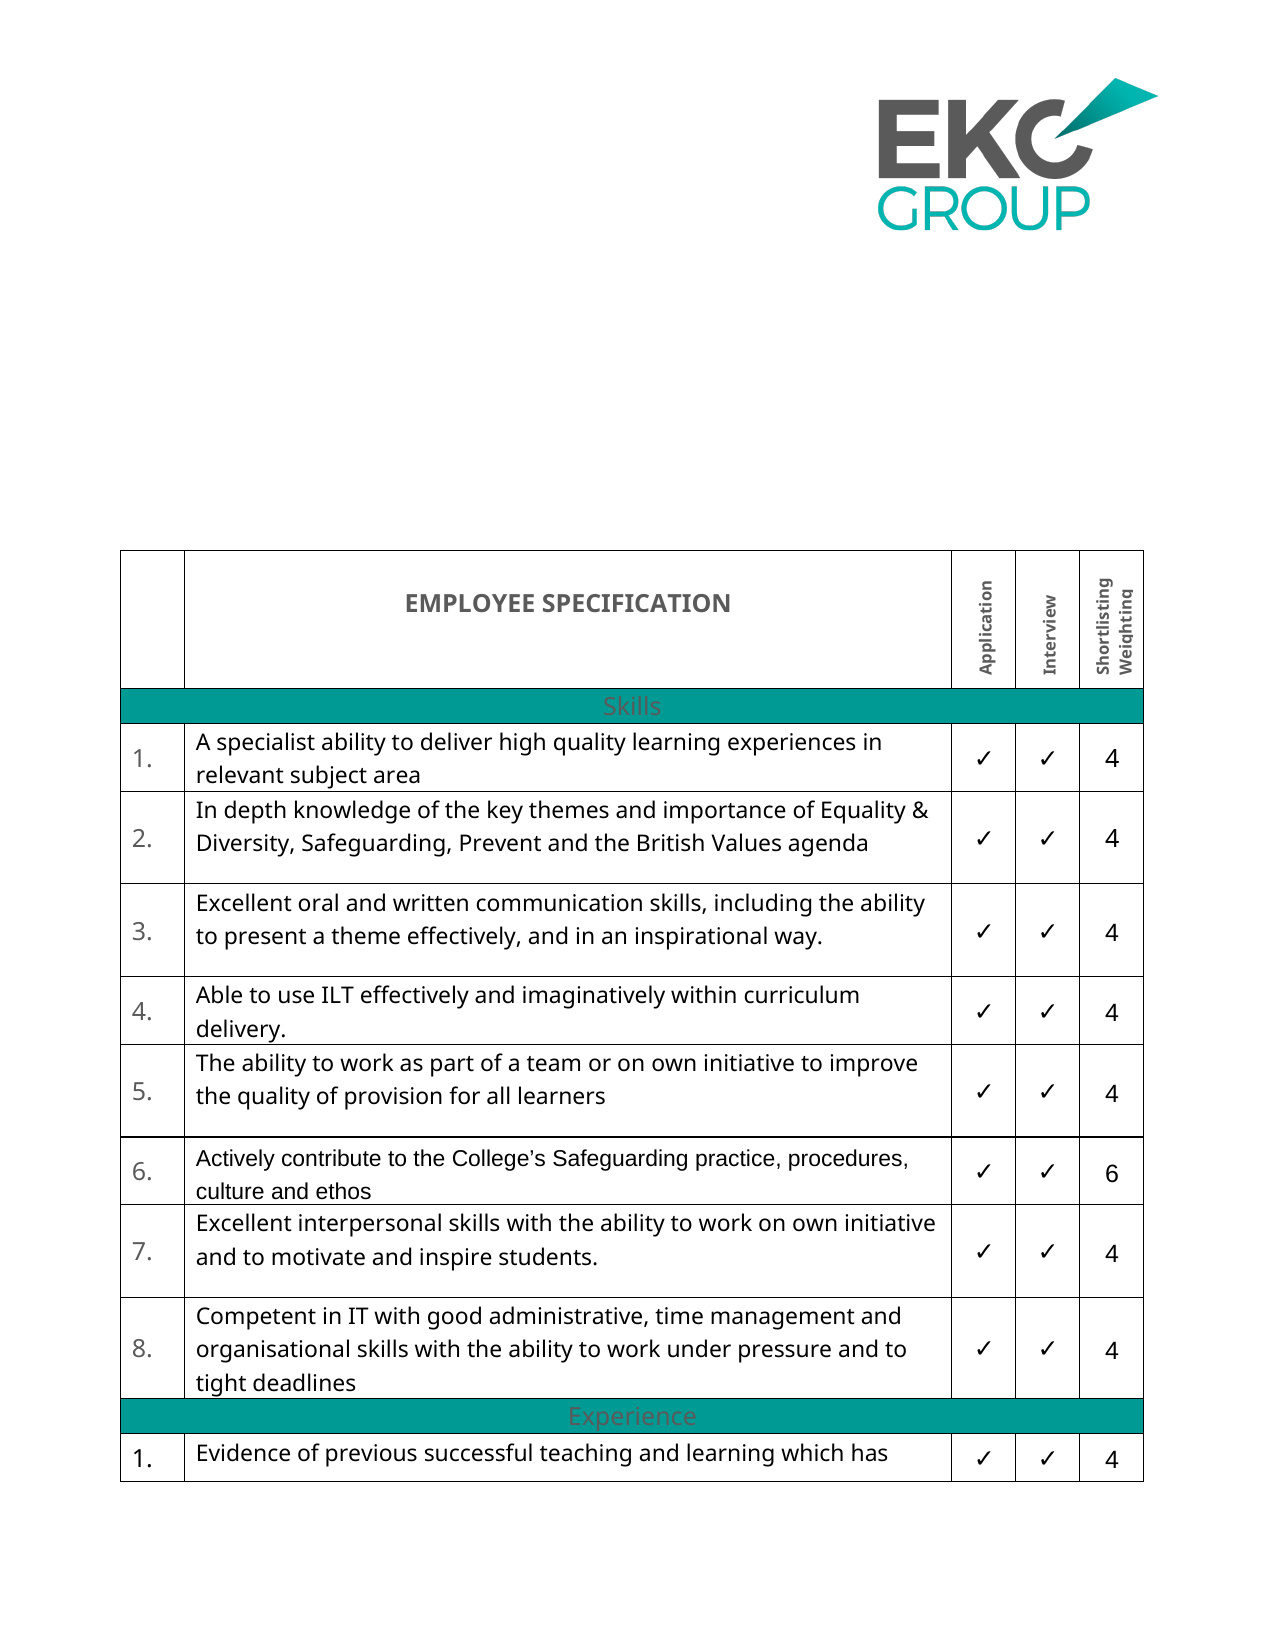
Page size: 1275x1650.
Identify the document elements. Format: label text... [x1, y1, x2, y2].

table_header Interview [1016, 551, 1079, 687]
table_cell Evidence of previous successful teaching and learning which has created successful outcomes for all learners. [185, 1434, 951, 1481]
table_header Application [952, 551, 1015, 687]
table_cell ✓ [952, 724, 1015, 791]
table_cell ✓ [1016, 884, 1079, 976]
table_cell 7. [121, 1205, 184, 1297]
table_cell In depth knowledge of the key themes and importance of Equality & Diversity, Safeguarding, Prevent and the British Values agenda [185, 792, 951, 883]
table_cell ✓ [1016, 1205, 1079, 1297]
table_cell Actively contribute to the College’s Safeguarding practice, procedures, culture and ethos [185, 1138, 951, 1204]
table_cell 4 [1080, 724, 1143, 791]
table_cell 4 [1080, 977, 1143, 1044]
table_cell Able to use ILT effectively and imaginatively within curriculum delivery. [185, 977, 951, 1044]
table_cell ✓ [952, 1205, 1015, 1297]
picture [877, 75, 1161, 241]
table_cell 6 [1080, 1138, 1143, 1204]
table_cell 4 [1080, 1434, 1143, 1481]
table_cell 4. [121, 977, 184, 1044]
table_cell Experience [121, 1399, 1143, 1433]
table_cell 4 [1080, 1298, 1143, 1398]
table_cell The ability to work as part of a team or on own initiative to improve the quality of provision for all learners [185, 1045, 951, 1136]
table_cell ✓ [1016, 792, 1079, 883]
table_cell ✓ [1016, 977, 1079, 1044]
table_cell ✓ [1016, 1434, 1079, 1481]
table_cell Competent in IT with good administrative, time management and organisational skills with the ability to work under pressure and to tight deadlines [185, 1298, 951, 1398]
table_cell Excellent interpersonal skills with the ability to work on own initiative and to motivate and inspire students. [185, 1205, 951, 1297]
table_cell 4 [1080, 1045, 1143, 1136]
table_cell 8. [121, 1298, 184, 1398]
table_cell 2. [121, 792, 184, 883]
table_cell ✓ [952, 1434, 1015, 1481]
table_cell ✓ [1016, 1298, 1079, 1398]
table_cell 6. [121, 1138, 184, 1204]
table_cell ✓ [1016, 1138, 1079, 1204]
table_header Shortlisting Weighting [1080, 551, 1143, 687]
table_cell ✓ [952, 1298, 1015, 1398]
table_cell A specialist ability to deliver high quality learning experiences in relevant subject area [185, 724, 951, 791]
table_cell ✓ [952, 884, 1015, 976]
table_header [121, 551, 184, 687]
table_cell ✓ [1016, 724, 1079, 791]
table_cell 4 [1080, 792, 1143, 883]
table_cell 1. [121, 724, 184, 791]
table_cell ✓ [952, 1138, 1015, 1204]
table_cell ✓ [1016, 1045, 1079, 1136]
table_header EMPLOYEE SPECIFICATION [185, 551, 951, 687]
table_cell Skills [121, 689, 1143, 723]
table_cell ✓ [952, 977, 1015, 1044]
table_cell ✓ [952, 1045, 1015, 1136]
table_cell 5. [121, 1045, 184, 1136]
table_cell ✓ [952, 792, 1015, 883]
table_cell 4 [1080, 884, 1143, 976]
table_cell 4 [1080, 1205, 1143, 1297]
table_cell Excellent oral and written communication skills, including the ability to present a theme effectively, and in an inspirational way. [185, 884, 951, 976]
table_cell 1. [121, 1434, 184, 1481]
table_cell 3. [121, 884, 184, 976]
